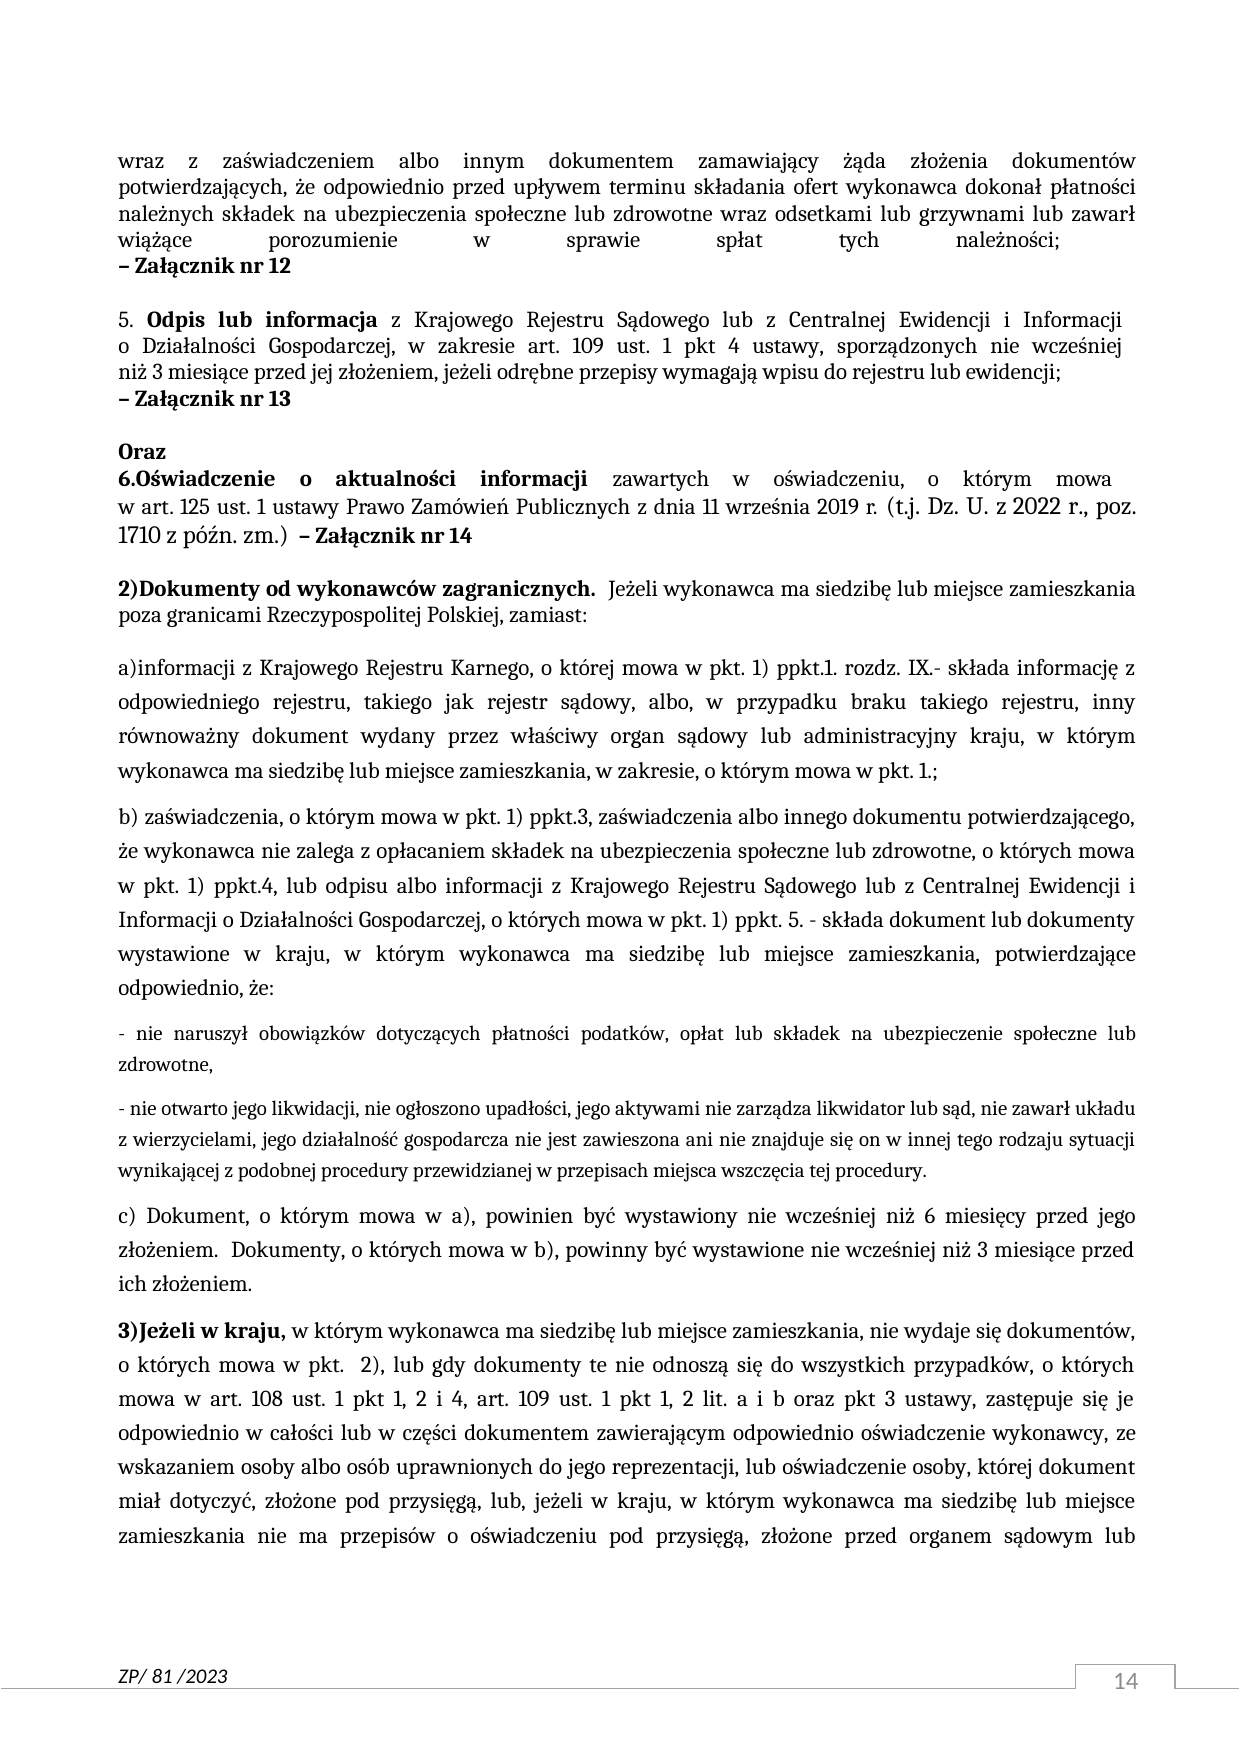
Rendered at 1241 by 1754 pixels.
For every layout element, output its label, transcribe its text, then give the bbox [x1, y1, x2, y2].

text - nie naruszył obowiązków dotyczących płatności podatków, opłat lub składek na ubezpieczenie społeczne lub zdrowotne, [118, 1022, 1137, 1077]
text Oraz [118, 439, 1137, 465]
text a)informacji z Krajowego Rejestru Karnego, o której mowa w pkt. 1) ppkt.1. rozdz. IX.- składa informację z odpowiedniego rejestru, takiego jak rejestr sądowy, albo, w przypadku braku takiego rejestru, inny równoważny dokument wydany przez właściwy organ sądowy lub administracyjny kraju, w którym wykonawca ma siedzibę lub miejsce zamieszkania, w zakresie, o którym mowa w pkt. 1.; [118, 655, 1137, 784]
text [118, 148, 1137, 279]
text - nie otwarto jego likwidacji, nie ogłoszono upadłości, jego aktywami nie zarządza likwidator lub sąd, nie zawarł układu z wierzycielami, jego działalność gospodarcza nie jest zawieszona ani nie znajduje się on w innej tego rodzaju sytuacji wynikającej z podobnej procedury przewidzianej w przepisach miejsca wszczęcia tej procedury. [118, 1096, 1137, 1183]
text – Załącznik nr 13 [118, 386, 1137, 412]
text c) Dokument, o którym mowa w a), powinien być wystawiony nie wcześniej niż 6 miesięcy przed jego złożeniem. Dokumenty, o których mowa w b), powinny być wystawione nie wcześniej niż 3 miesiące przed ich złożeniem. [118, 1202, 1137, 1297]
text 5. Odpis lub informacja z Krajowego Rejestru Sądowego lub z Centralnej Ewidencji i Informacji o Działalności Gospodarczej, w zakresie art. 109 ust. 1 pkt 4 ustawy, sporządzonych nie wcześniej niż 3 miesiące przed jej złożeniem, jeżeli odrębne przepisy wymagają wpisu do rejestru lub ewidencji; [118, 306, 1137, 386]
text b) zaświadczenia, o którym mowa w pkt. 1) ppkt.3, zaświadczenia albo innego dokumentu potwierdzającego, że wykonawca nie zalega z opłacaniem składek na ubezpieczenia społeczne lub zdrowotne, o których mowa w pkt. 1) ppkt.4, lub odpisu albo informacji z Krajowego Rejestru Sądowego lub z Centralnej Ewidencji i Informacji o Działalności Gospodarczej, o których mowa w pkt. 1) ppkt. 5. - składa dokument lub dokumenty wystawione w kraju, w którym wykonawca ma siedzibę lub miejsce zamieszkania, potwierdzające odpowiednio, że: [118, 804, 1137, 1001]
text 2)Dokumenty od wykonawców zagranicznych. Jeżeli wykonawca ma siedzibę lub miejsce zamieszkania poza granicami Rzeczypospolitej Polskiej, zamiast: [118, 576, 1137, 629]
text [118, 1317, 1137, 1549]
text 6.Oświadczenie o aktualności informacji zawartych w oświadczeniu, o którym mowa w art. 125 ust. 1 ustawy Prawo Zamówień Publicznych z dnia 11 września 2019 r. (t.j. Dz. U. z 2022 r., poz. 1710 z późn. zm.) – Załącznik nr 14 [118, 466, 1137, 549]
